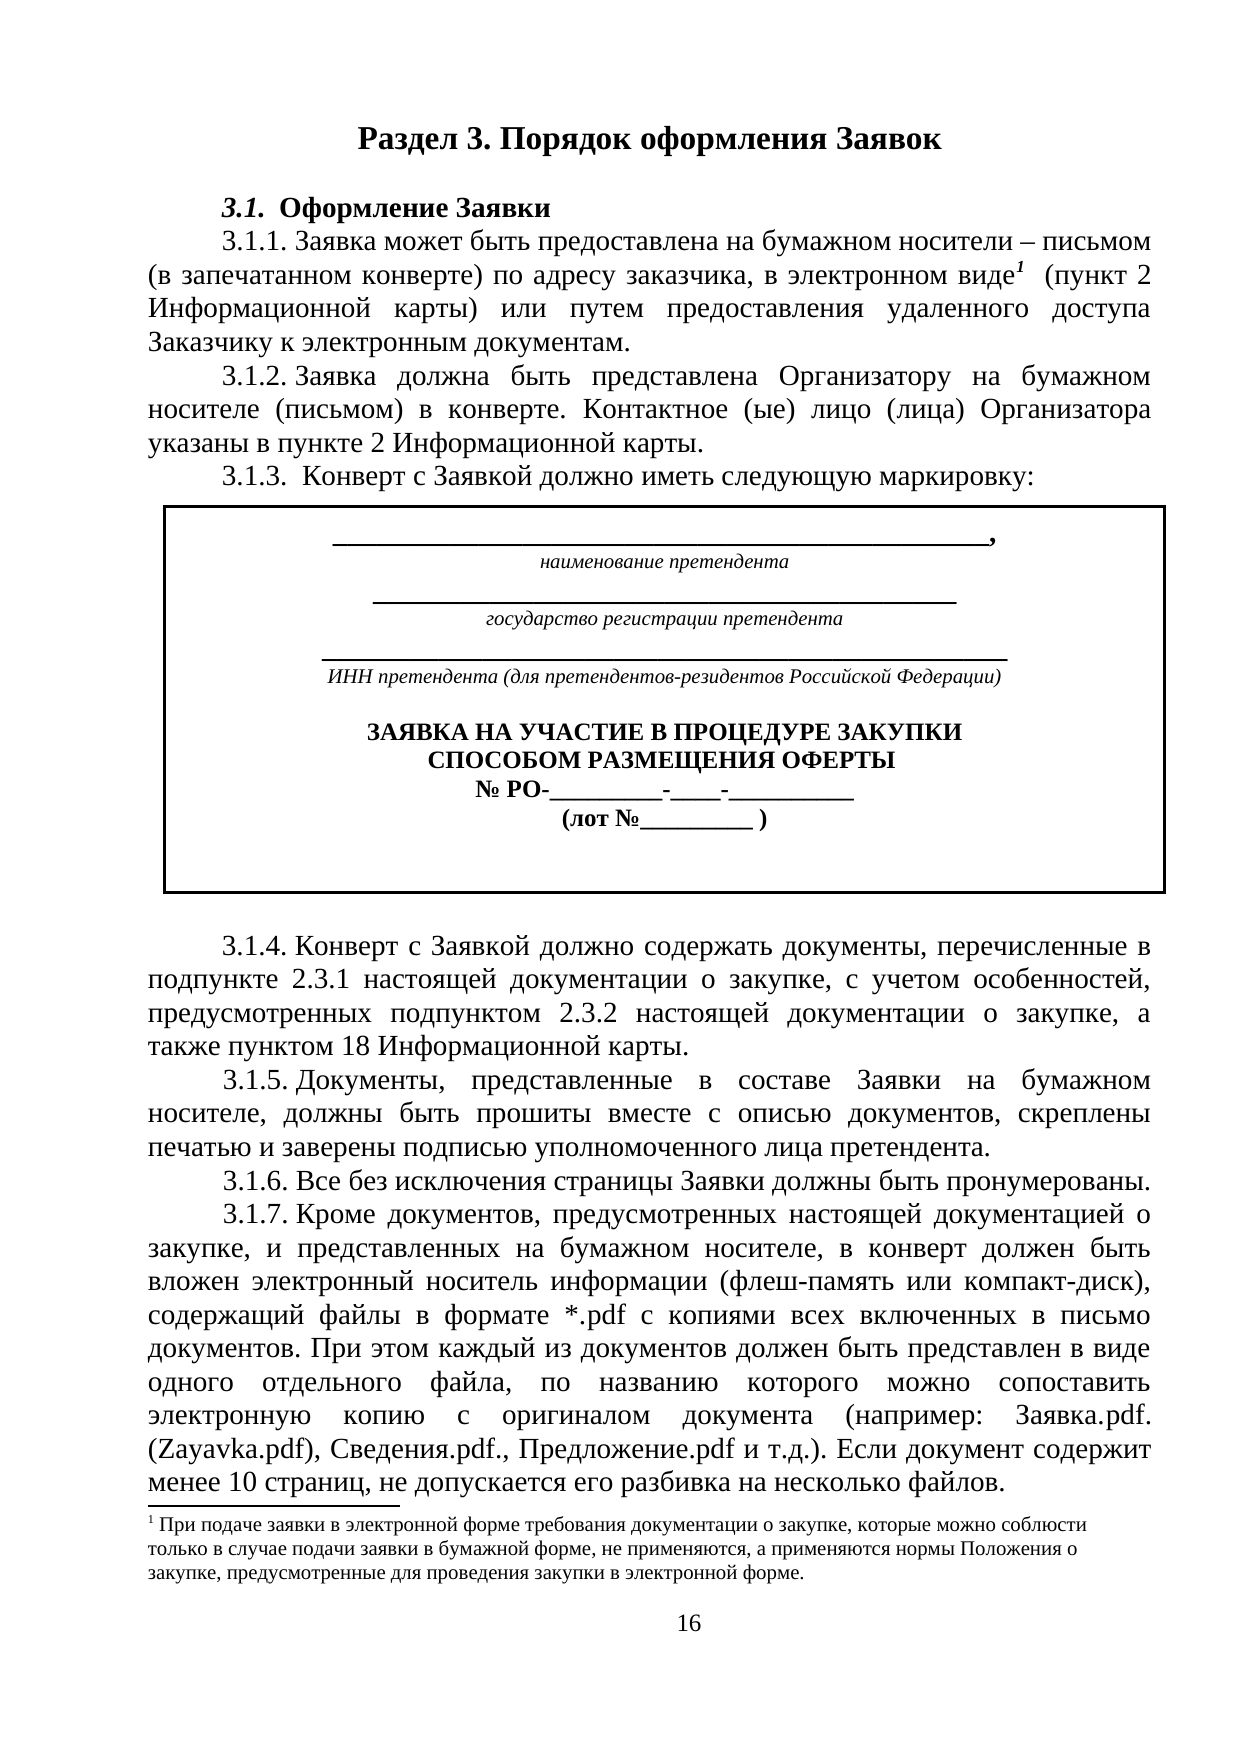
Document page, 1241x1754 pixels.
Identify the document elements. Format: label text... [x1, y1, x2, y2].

list Заявка может быть предоставлена на бумажном носители – письмом (в запечатанном конверте) по адресу заказчика, в электронном виде (пункт 2 Информационной карты) или путем предоставления удаленного доступа Заказчику к электронным документам. [148, 223, 1152, 358]
list Кроме документов, предусмотренных настоящей документацией о закупке, и представленных на бумажном носителе, в конверт должен быть вложен электронный носитель информации (флеш-память или компакт-диск), содержащий файлы в формате *.pdf с копиями всех включенных в письмо документов. При этом каждый из документов должен быть представлен в виде одного отдельного файла, по названию которого можно сопоставить электронную копию с оригиналом документа (например: Заявка.pdf. (Zayavka.pdf), Сведения.pdf., Предложение.pdf и т.д.). Если документ содержит менее 10 страниц, не допускается его разбивка на несколько файлов. [148, 1196, 1152, 1498]
list Заявка должна быть представлена Организатору на бумажном носителе (письмом) в конверте. Контактное (ые) лицо (лица) Организатора указаны в пункте 2 Информационной карты. [148, 358, 1152, 458]
list Все без исключения страницы Заявки должны быть пронумерованы. [148, 1163, 1152, 1196]
list Конверт с Заявкой должно содержать документы, перечисленные в подпункте 2.3.1 настоящей документации о закупке, с учетом особенностей, предусмотренных подпунктом 2.3.2 настоящей документации о закупке, а также пунктом 18 Информационной карты. [148, 928, 1152, 1062]
list Конверт с Заявкой должно иметь следующую маркировку: [148, 458, 1152, 492]
text Раздел 3. Порядок оформления Заявок [148, 118, 1152, 156]
subtitle Оформление Заявки [148, 190, 1152, 223]
list Документы, представленные в составе Заявки на бумажном носителе, должны быть прошиты вместе с описью документов, скреплены печатью и заверены подписью уполномоченного лица претендента. [148, 1062, 1152, 1163]
